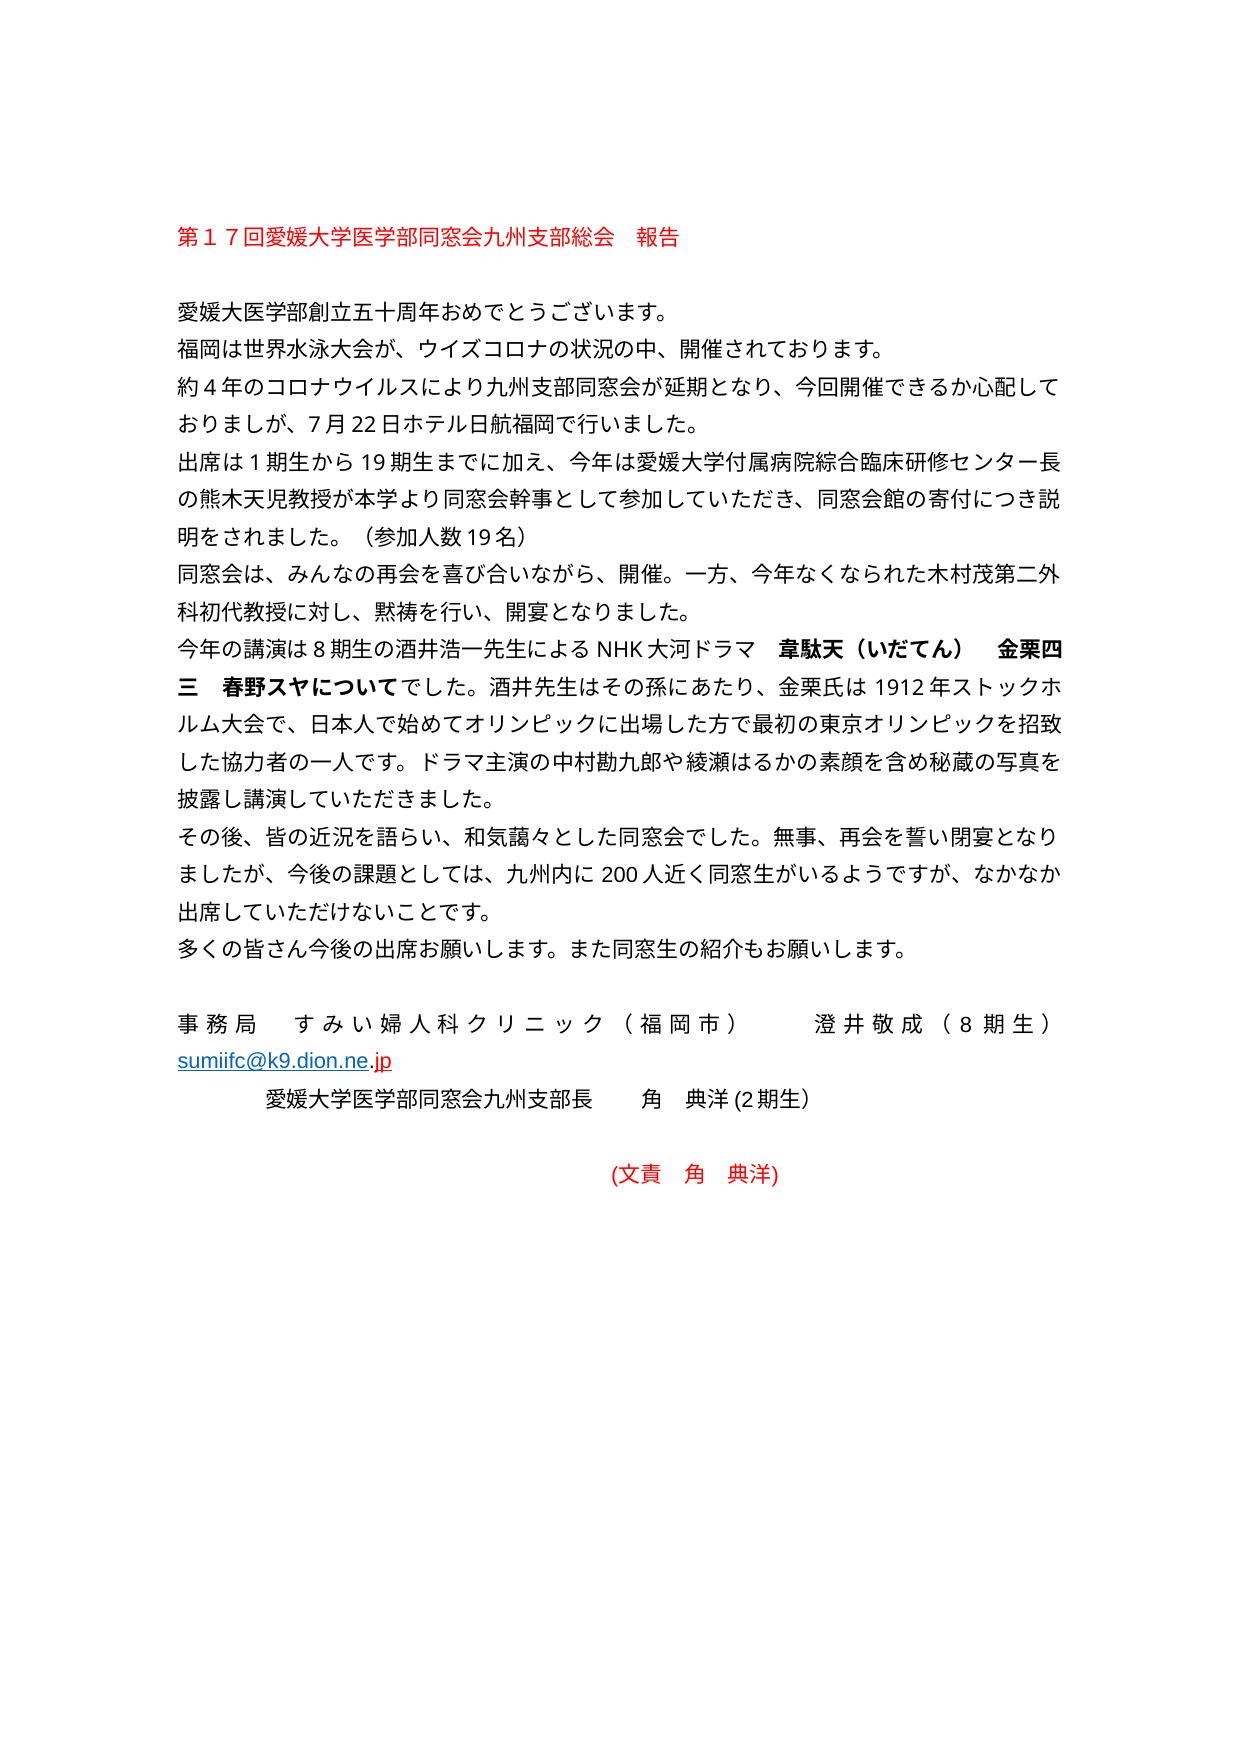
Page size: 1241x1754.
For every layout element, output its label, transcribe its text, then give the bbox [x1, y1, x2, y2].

text 福岡は世界水泳大会が、ウイズコロナの状況の中、開催されております。 [177, 329, 1063, 367]
text 出席は1期生から19期生までに加え、今年は愛媛大学付属病院綜合臨床研修センター長の熊木天児教授が本学より同窓会幹事として参加していただき、同窓会館の寄付につき説明をされました。（参加人数19名） [177, 442, 1063, 554]
text (文責 角 典洋) [177, 1154, 1063, 1192]
text 同窓会は、みんなの再会を喜び合いながら、開催。一方、今年なくなられた木村茂第二外科初代教授に対し、黙祷を行い、開宴となりました。 [177, 554, 1063, 629]
text 約4年のコロナウイルスにより九州支部同窓会が延期となり、今回開催できるか心配しておりましが、7月22日ホテル日航福岡で行いました。 [177, 367, 1063, 442]
text その後、皆の近況を語らい、和気藹々とした同窓会でした。無事、再会を誓い閉宴となりましたが、今後の課題としては、九州内に200人近く同窓生がいるようですが、なかなか出席していただけないことです。 [177, 851, 1063, 929]
text 今年の講演は8期生の酒井浩一先生によるNHK大河ドラマ 韋駄天（いだてん） 金栗四三 春野スヤについてでした。酒井先生はその孫にあたり、金栗氏は1912年ストックホルム大会で、日本人で始めてオリンピックに出場した方で最初の東京オリンピックを招致した協力者の一人です。ドラマ主演の中村勘九郎や綾瀬はるかの素顔を含め秘蔵の写真を披露し講演していただきました。 [177, 629, 1063, 817]
text 多くの皆さん今後の出席お願いします。また同窓生の紹介もお願いします。 [177, 929, 1063, 967]
text 事務局 すみい婦人科クリニック（福岡市） 澄井敬成（8期生） sumiifc@k9.dion.ne.jp [177, 1004, 1063, 1079]
text 第１７回愛媛大学医学部同窓会九州支部総会 報告 [177, 217, 1063, 254]
text 愛媛大学医学部同窓会九州支部長 角 典洋 (2期生） [177, 1079, 1063, 1117]
text 愛媛大医学部創立五十周年おめでとうございます。 [177, 292, 1063, 329]
